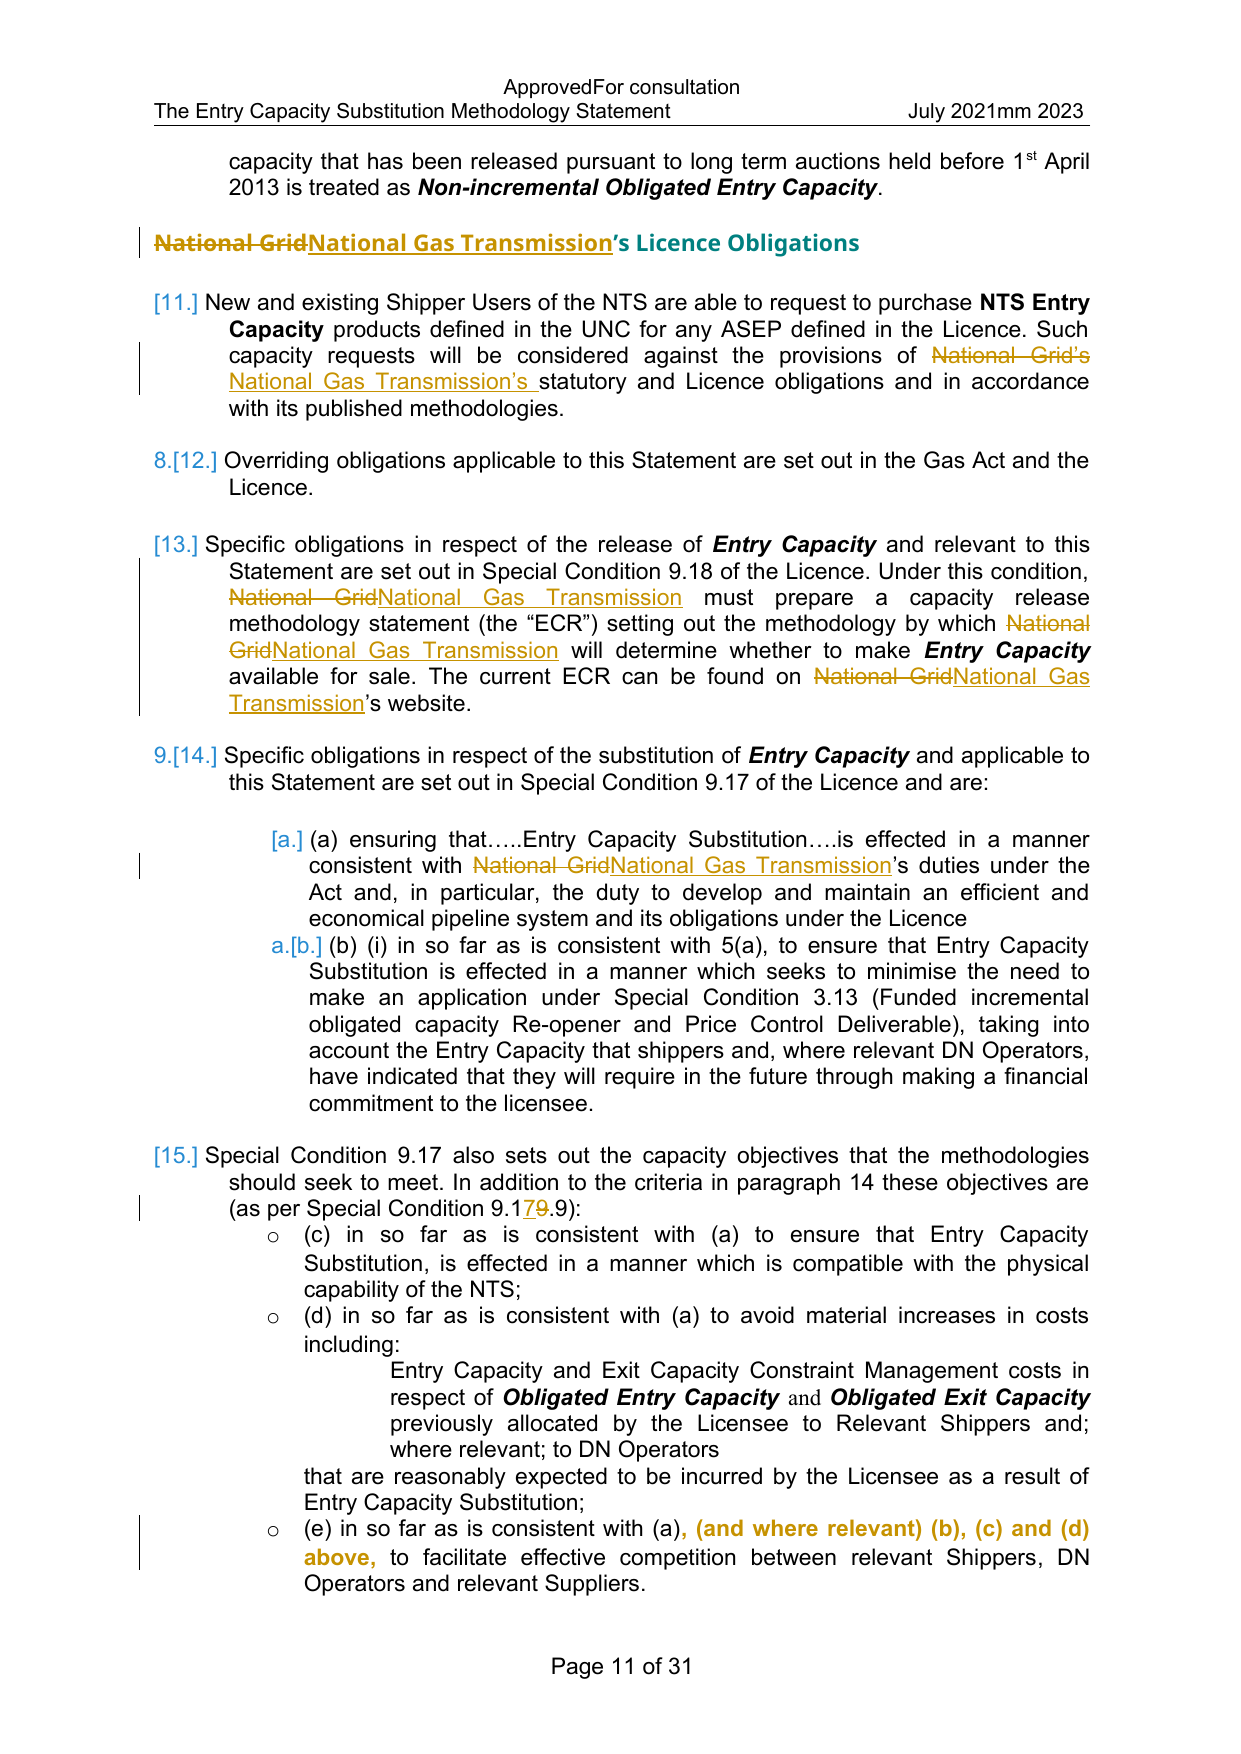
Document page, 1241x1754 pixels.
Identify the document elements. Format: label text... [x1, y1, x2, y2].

list (c) in so far as is consistent with (a) to ensure that Entry Capacity Substitution, is effected in a manner which is compatible with the physical capability of the NTS; [266, 1221, 1090, 1302]
subtitle ’s Licence Obligations [153, 227, 1090, 258]
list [153, 148, 1090, 200]
list New and existing Shipper Users of the NTS are able to request to purchase NTS Entry Capacity products defined in the UNC for any ASEP defined in the Licence. Such capacity requests will be considered against the provisions of statutory and Licence obligations and in accordance with its published methodologies. [153, 289, 1090, 421]
text Entry Capacity and Exit Capacity Constraint Management costs in respect of Obligated Entry Capacity and Obligated Exit Capacity previously allocated by the Licensee to Relevant Shippers and; where relevant; to DN Operators [390, 1357, 1090, 1463]
text that are reasonably expected to be incurred by the Licensee as a result of Entry Capacity Substitution; [303, 1463, 1090, 1515]
list (b) (i) in so far as is consistent with 5(a), to ensure that Entry Capacity Substitution is effected in a manner which seeks to minimise the need to make an application under Special Condition 3.13 (Funded incremental obligated capacity Re-opener and Price Control Deliverable), taking into account the Entry Capacity that shippers and, where relevant DN Operators, have indicated that they will require in the future through making a financial commitment to the licensee. [271, 932, 1090, 1116]
list Special Condition 9.17 also sets out the capacity objectives that the methodologies should seek to meet. In addition to the criteria in paragraph 14 these objectives are (as per Special Condition 9.1.9): [153, 1142, 1090, 1221]
list (d) in so far as is consistent with (a) to avoid material increases in costs including: [266, 1302, 1090, 1357]
list (e) in so far as is consistent with (a), (and where relevant) (b), (c) and (d) above, to facilitate effective competition between relevant Shippers, DN Operators and relevant Suppliers. [266, 1515, 1090, 1596]
list (a) ensuring that…..Entry Capacity Substitution….is effected in a manner consistent with ’s duties under the Act and, in particular, the duty to develop and maintain an efficient and economical pipeline system and its obligations under the Licence [271, 826, 1090, 932]
list Overriding obligations applicable to this Statement are set out in the Gas Act and the Licence. [153, 447, 1090, 500]
list Specific obligations in respect of the substitution of Entry Capacity and applicable to this Statement are set out in Special Condition 9.17 of the Licence and are: [153, 742, 1090, 795]
list Specific obligations in respect of the release of Entry Capacity and relevant to this Statement are set out in Special Condition 9.18 of the Licence. Under this condition, must prepare a capacity release methodology statement (the “ECR”) setting out the methodology by which will determine whether to make Entry Capacity available for sale. The current ECR can be found on ’s website. [153, 531, 1090, 716]
